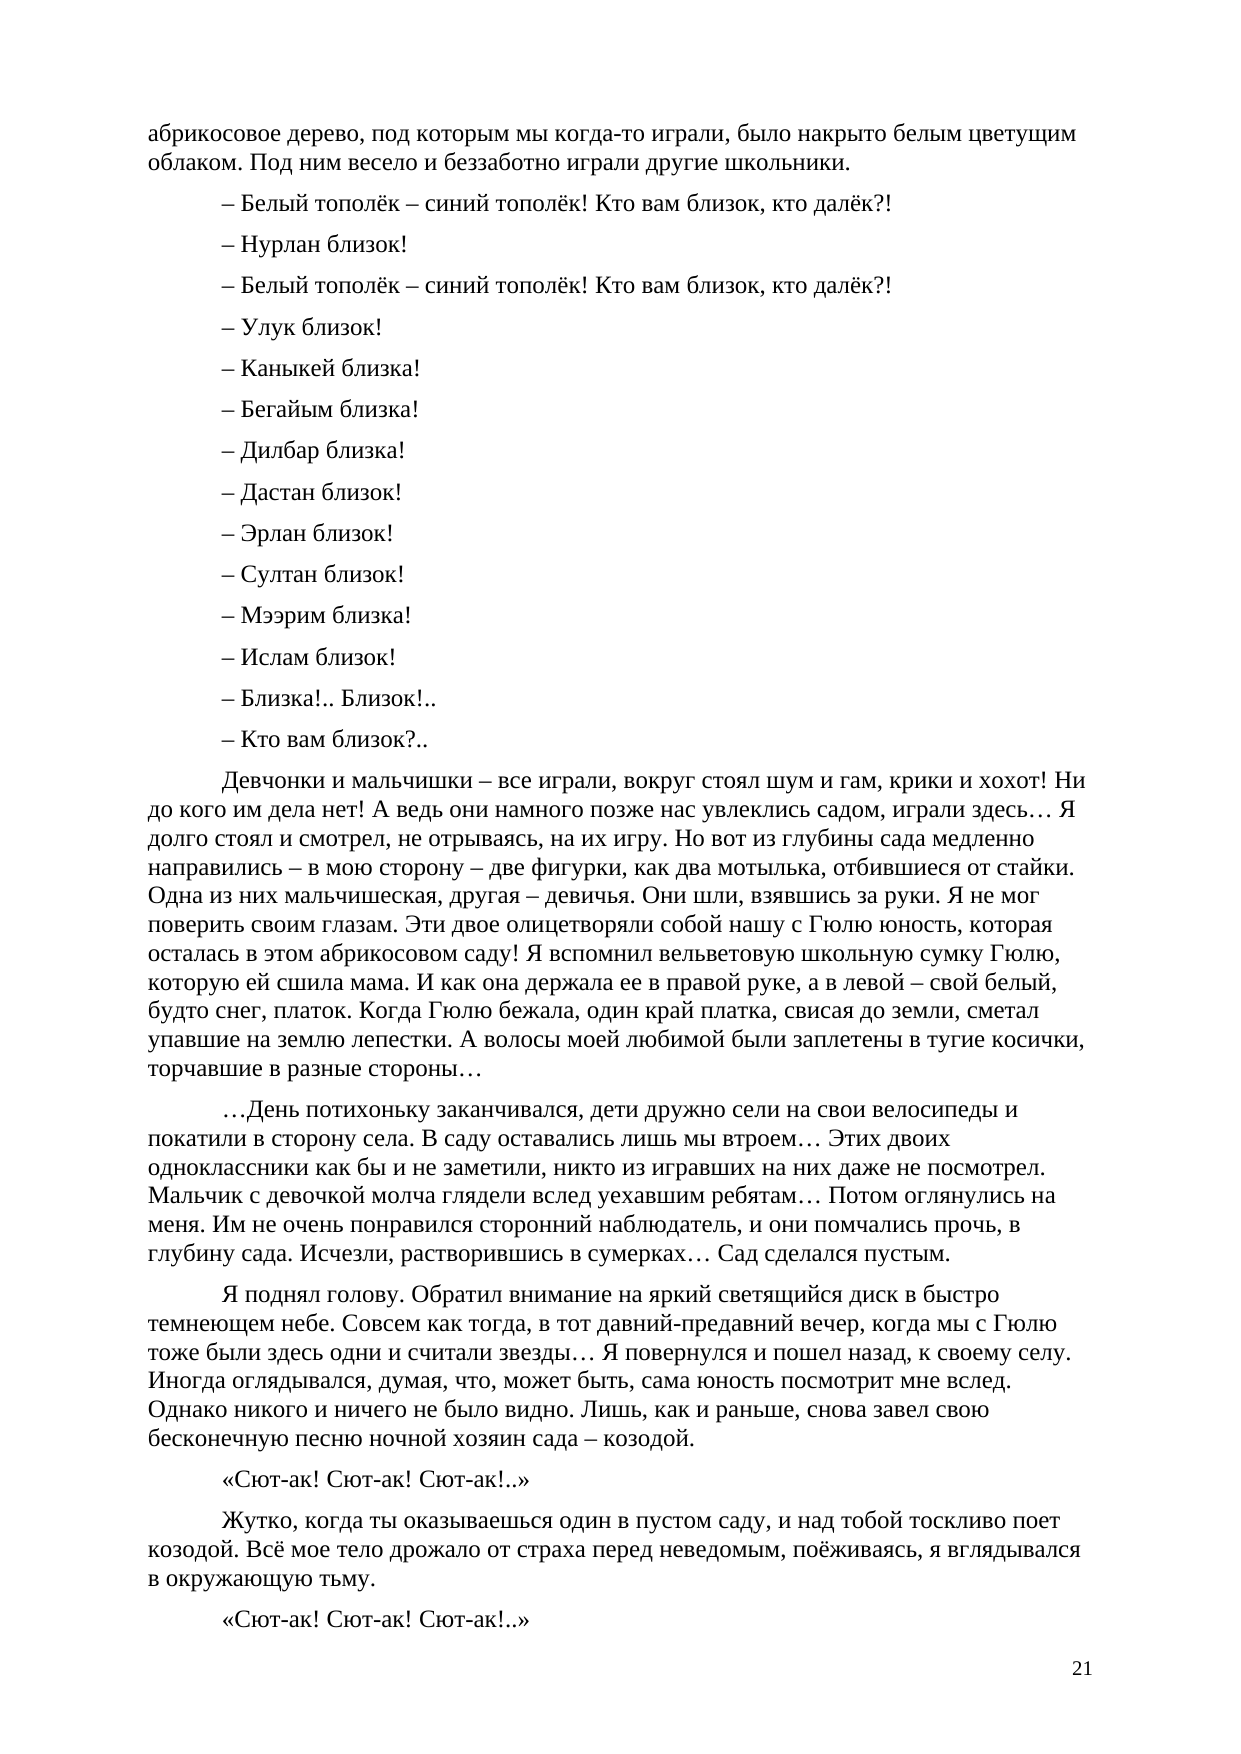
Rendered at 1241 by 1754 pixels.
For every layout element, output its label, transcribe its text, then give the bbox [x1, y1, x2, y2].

text – Бегайым близка! [148, 394, 1092, 423]
text «Сют-ак! Сют-ак! Сют-ак!..» [148, 1604, 1092, 1633]
text – Улук близок! [148, 312, 1092, 341]
text Я поднял голову. Обратил внимание на яркий светящийся диск в быстро темнеющем небе. Совсем как тогда, в тот давний-предавний вечер, когда мы с Гюлю тоже были здесь одни и считали звезды… Я повернулся и пошел назад, к своему селу. Иногда оглядывался, думая, что, может быть, сама юность посмотрит мне вслед. Однако никого и ничего не было видно. Лишь, как и раньше, снова завел свою бесконечную песню ночной хозяин сада – козодой. [148, 1279, 1092, 1452]
text – Ислам близок! [148, 642, 1092, 671]
text – Дастан близок! [148, 477, 1092, 506]
text «Сют-ак! Сют-ак! Сют-ак!..» [148, 1464, 1092, 1493]
text – Мээрим близка! [148, 601, 1092, 629]
text – Эрлан близок! [148, 518, 1092, 547]
text – Каныкей близка! [148, 353, 1092, 382]
text – Белый тополёк – синий тополёк! Кто вам близок, кто далёк?! [148, 271, 1092, 299]
text – Близка!.. Близок!.. [148, 683, 1092, 712]
text …День потихоньку заканчивался, дети дружно сели на свои велосипеды и покатили в сторону села. В саду оставались лишь мы втроем… Этих двоих одноклассники как бы и не заметили, никто из игравших на них даже не посмотрел. Мальчик с девочкой молча глядели вслед уехавшим ребятам… Потом оглянулись на меня. Им не очень понравился сторонний наблюдатель, и они помчались прочь, в глубину сада. Исчезли, растворившись в сумерках… Сад сделался пустым. [148, 1094, 1092, 1267]
text – Дилбар близка! [148, 436, 1092, 464]
text – Нурлан близок! [148, 229, 1092, 258]
text Девчонки и мальчишки – все играли, вокруг стоял шум и гам, крики и хохот! Ни до кого им дела нет! А ведь они намного позже нас увлеклись садом, играли здесь… Я долго стоял и смотрел, не отрываясь, на их игру. Но вот из глубины сада медленно направились – в мою сторону – две фигурки, как два мотылька, отбившиеся от стайки. Одна из них мальчишеская, другая – девичья. Они шли, взявшись за руки. Я не мог поверить своим глазам. Эти двое олицетворяли собой нашу с Гюлю юность, которая осталась в этом абрикосовом саду! Я вспомнил вельветовую школьную сумку Гюлю, которую ей сшила мама. И как она держала ее в правой руке, а в левой – свой белый, будто снег, платок. Когда Гюлю бежала, один край платка, свисая до земли, сметал упавшие на землю лепестки. А волосы моей любимой были заплетены в тугие косички, торчавшие в разные стороны… [148, 766, 1092, 1082]
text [148, 118, 1092, 176]
text – Белый тополёк – синий тополёк! Кто вам близок, кто далёк?! [148, 188, 1092, 217]
text – Султан близок! [148, 559, 1092, 588]
text Жутко, когда ты оказываешься один в пустом саду, и над тобой тоскливо поет козодой. Всё мое тело дрожало от страха перед неведомым, поёживаясь, я вглядывался в окружающую тьму. [148, 1506, 1092, 1592]
text – Кто вам близок?.. [148, 724, 1092, 753]
